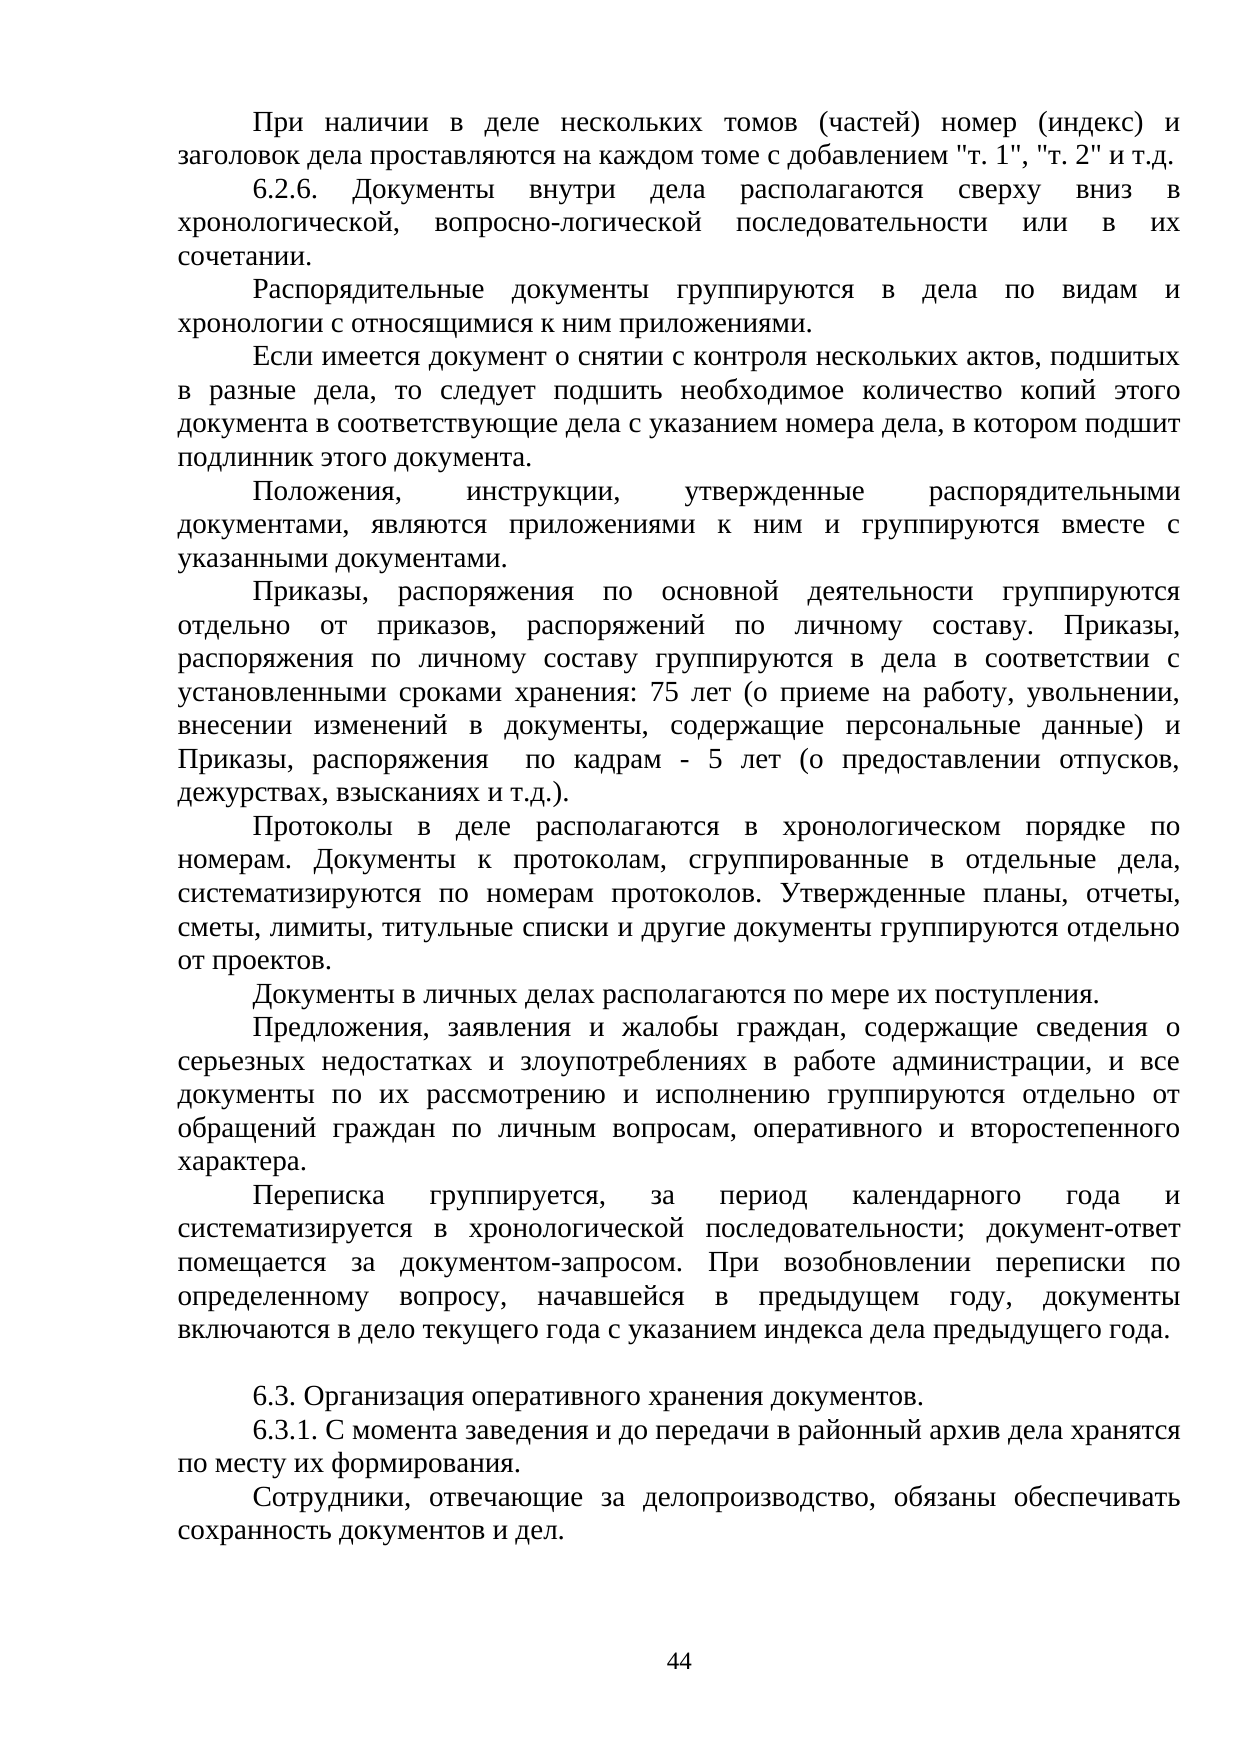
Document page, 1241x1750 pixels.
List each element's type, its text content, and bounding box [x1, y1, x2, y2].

text Распорядительные документы группируются в дела по видам и хронологии с относящимися к ним приложениями. [177, 271, 1181, 338]
text При наличии в деле нескольких томов (частей) номер (индекс) и заголовок дела проставляются на каждом томе с добавлением "т. 1", "т. 2" и т.д. [177, 104, 1181, 171]
text Протоколы в деле располагаются в хронологическом порядке по номерам. Документы к протоколам, сгруппированные в отдельные дела, систематизируются по номерам протоколов. Утвержденные планы, отчеты, сметы, лимиты, титульные списки и другие документы группируются отдельно от проектов. [177, 808, 1181, 976]
text Положения, инструкции, утвержденные распорядительными документами, являются приложениями к ним и группируются вместе с указанными документами. [177, 473, 1181, 573]
text Приказы, распоряжения по основной деятельности группируются отдельно от приказов, распоряжений по личному составу. Приказы, распоряжения по личному составу группируются в дела в соответствии с установленными сроками хранения: 75 лет (о приеме на работу, увольнении, внесении изменений в документы, содержащие персональные данные) и Приказы, распоряжения по кадрам - 5 лет (о предоставлении отпусков, дежурствах, взысканиях и т.д.). [177, 573, 1181, 808]
text Предложения, заявления и жалобы граждан, содержащие сведения о серьезных недостатках и злоупотреблениях в работе администрации, и все документы по их рассмотрению и исполнению группируются отдельно от обращений граждан по личным вопросам, оперативного и второстепенного характера. [177, 1009, 1181, 1177]
text Сотрудники, отвечающие за делопроизводство, обязаны обеспечивать сохранность документов и дел. [177, 1479, 1181, 1546]
text 6.2.6. Документы внутри дела располагаются сверху вниз в хронологической, вопросно-логической последовательности или в их сочетании. [177, 171, 1181, 271]
text Переписка группируется, за период календарного года и систематизируется в хронологической последовательности; документ-ответ помещается за документом-запросом. При возобновлении переписки по определенному вопросу, начавшейся в предыдущем году, документы включаются в дело текущего года с указанием индекса дела предыдущего года. [177, 1177, 1181, 1345]
text Документы в личных делах располагаются по мере их поступления. [177, 976, 1181, 1009]
text 6.3.1. С момента заведения и до передачи в районный архив дела хранятся по месту их формирования. [177, 1412, 1181, 1479]
text Если имеется документ о снятии с контроля нескольких актов, подшитых в разные дела, то следует подшить необходимое количество копий этого документа в соответствующие дела с указанием номера дела, в котором подшит подлинник этого документа. [177, 338, 1181, 473]
text 6.3. Организация оперативного хранения документов. [177, 1378, 1181, 1412]
